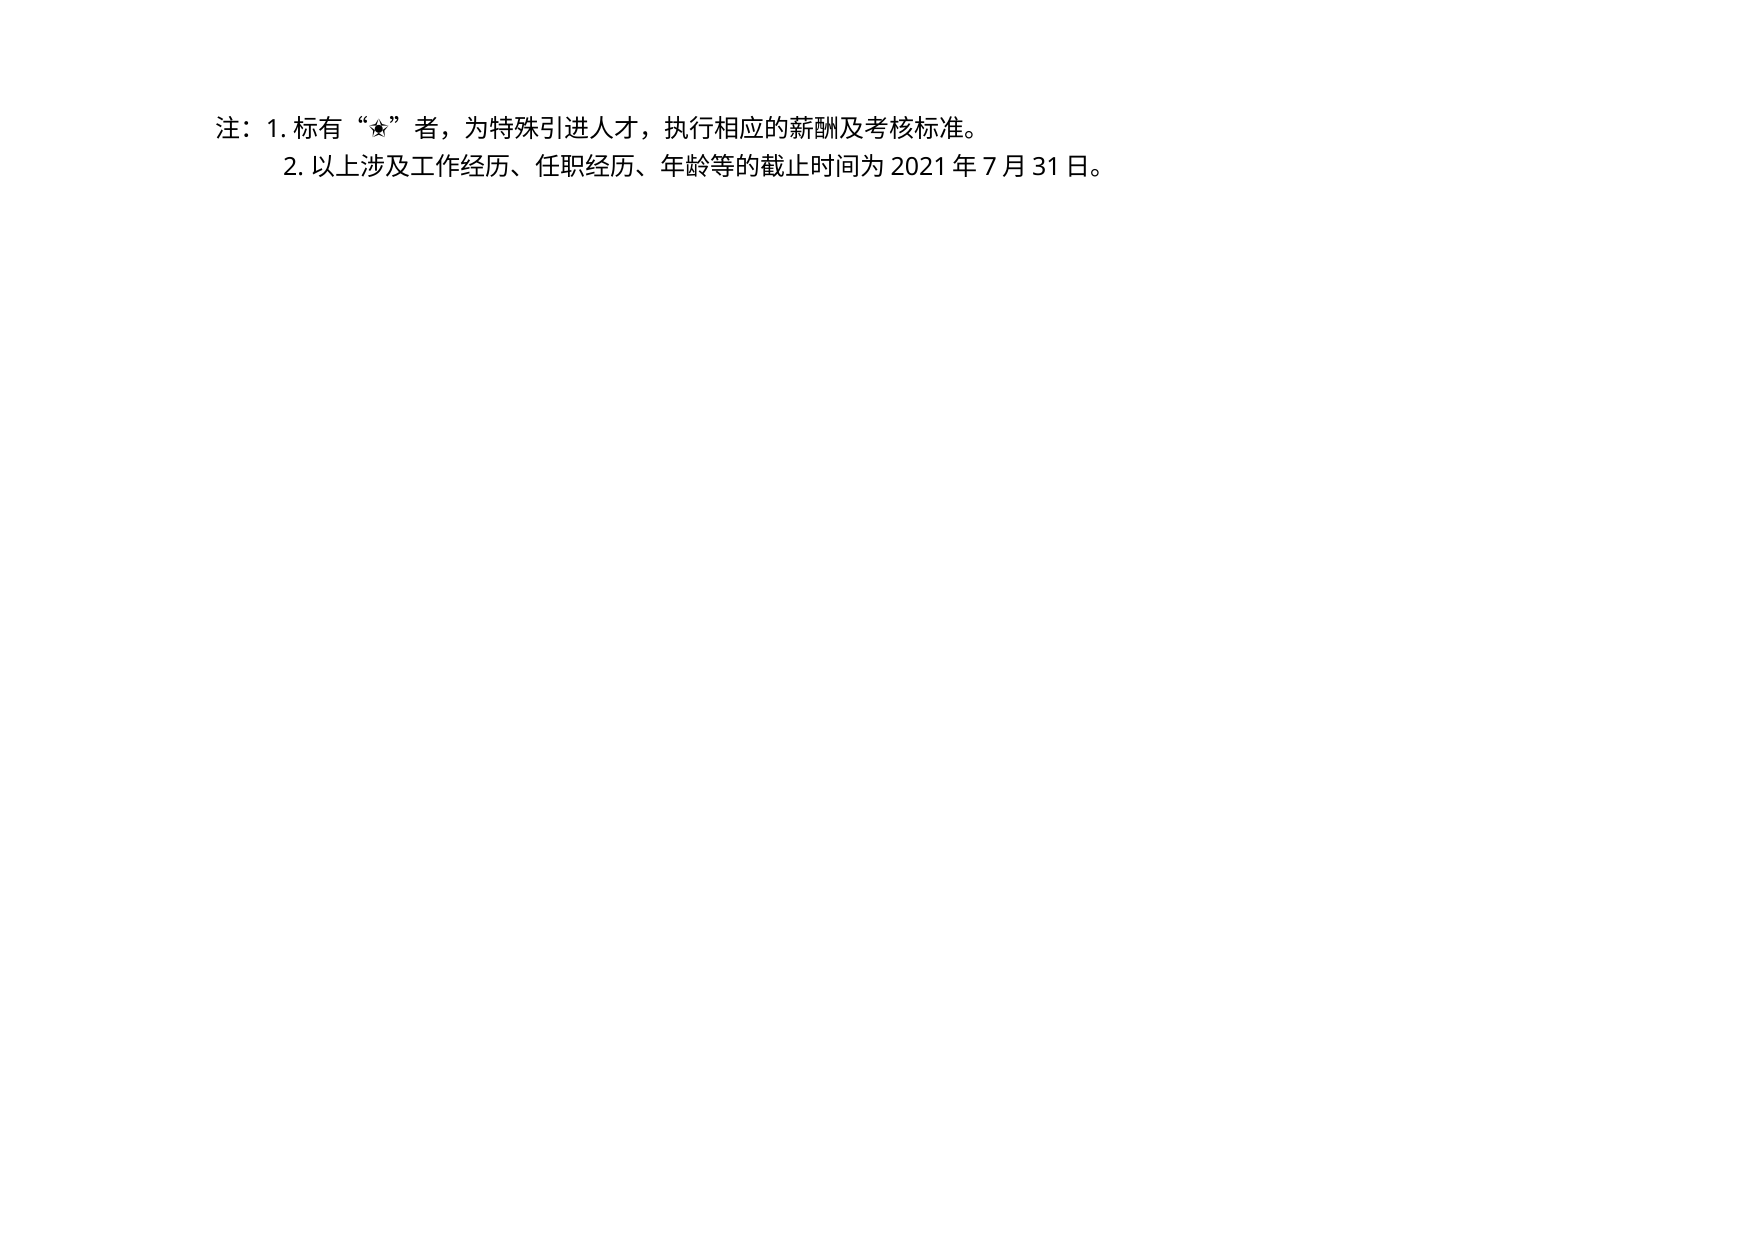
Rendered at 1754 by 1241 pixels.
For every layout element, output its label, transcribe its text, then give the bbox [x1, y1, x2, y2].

text 注：1. 标有“✬”者，为特殊引进人才，执行相应的薪酬及考核标准。 [209, 107, 1533, 145]
list 以上涉及工作经历、任职经历、年龄等的截止时间为2021年7月31日。 [209, 145, 1533, 182]
